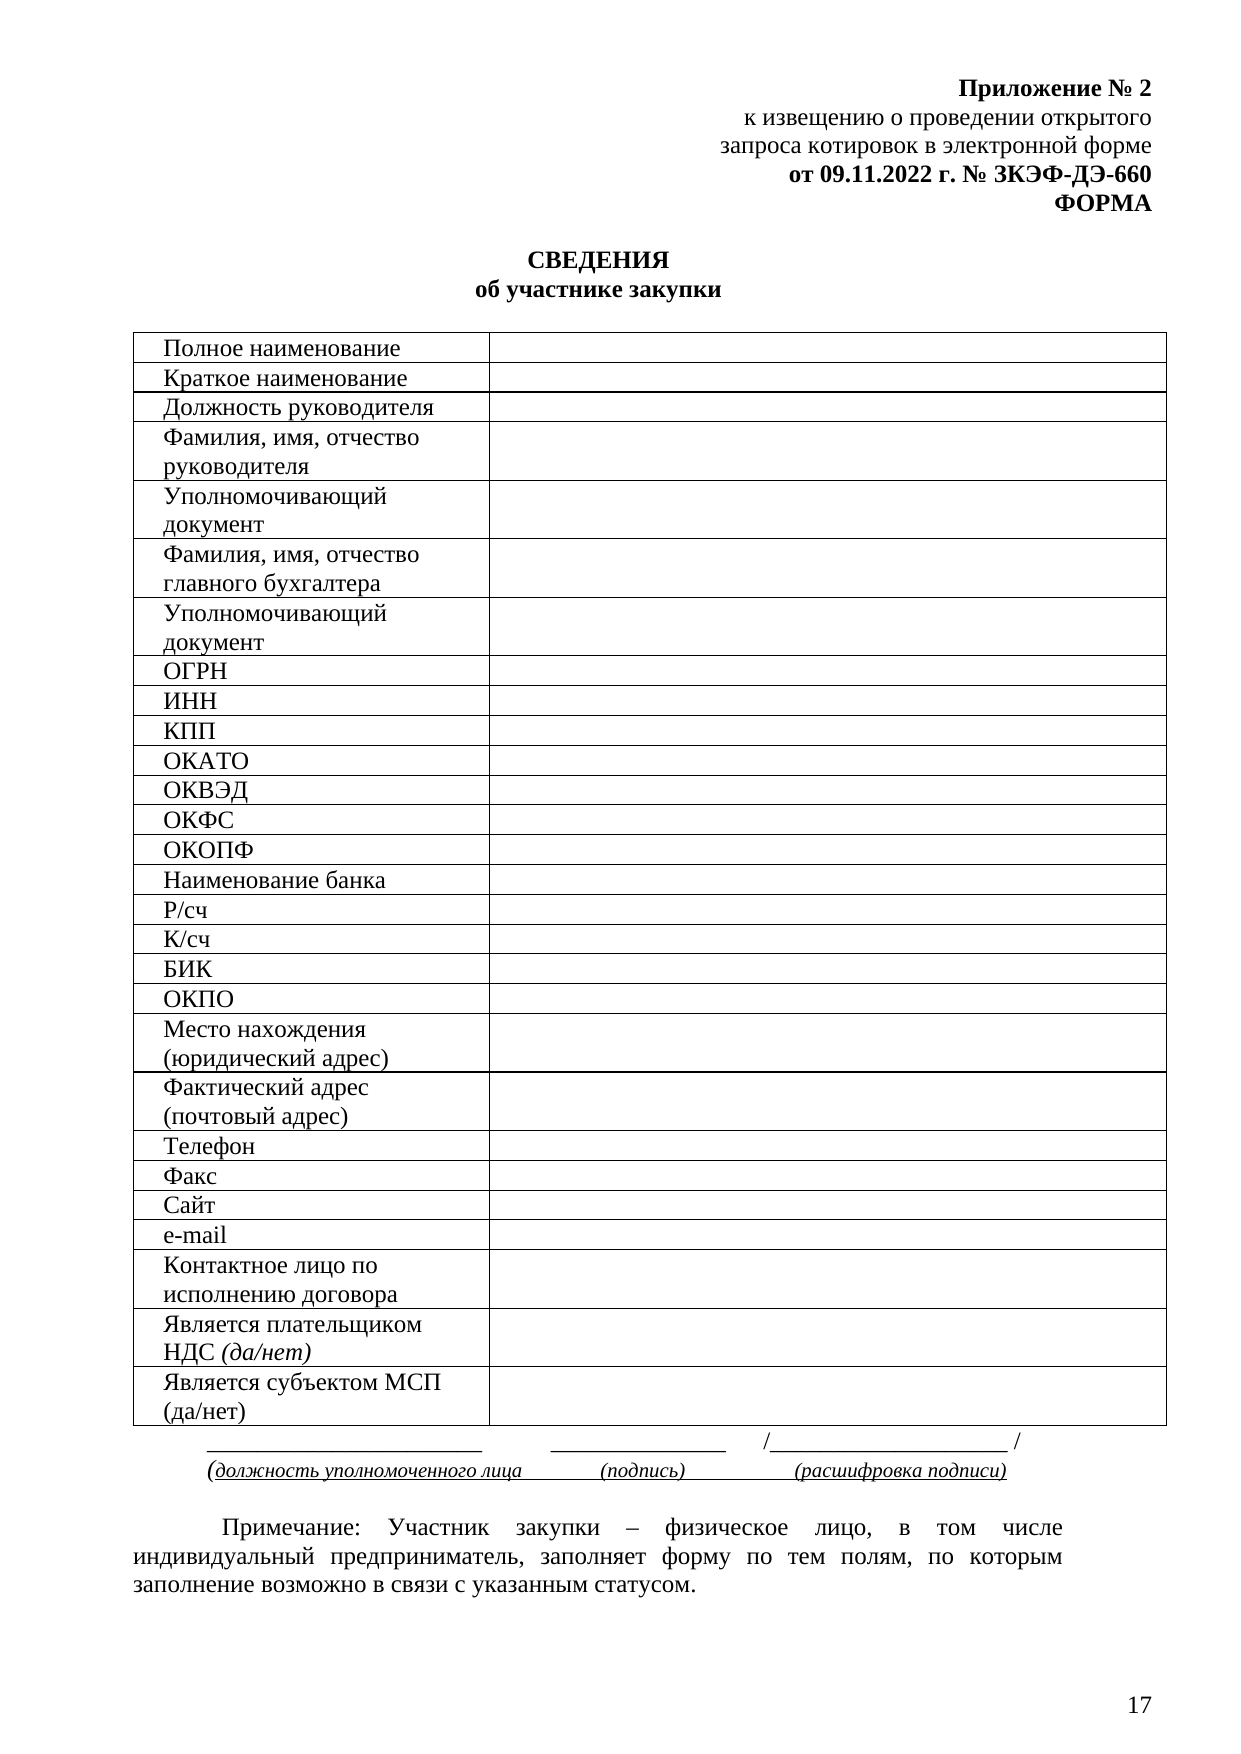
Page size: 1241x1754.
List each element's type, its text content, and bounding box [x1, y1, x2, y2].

table_cell [490, 1073, 1166, 1130]
table_cell [490, 925, 1166, 953]
table_cell [490, 539, 1166, 597]
table_cell [490, 1309, 1166, 1366]
table_cell Является субъектом МСП (да/нет) [134, 1367, 489, 1425]
table_cell Факс [134, 1161, 489, 1189]
table_cell [490, 393, 1166, 421]
table_cell [490, 984, 1166, 1013]
table_cell К/сч [134, 925, 489, 953]
table_header Полное наименование [134, 333, 489, 362]
text СВЕДЕНИЯ [133, 246, 1063, 274]
table_header [490, 333, 1166, 362]
table_cell ОКФС [134, 805, 489, 834]
text Приложение № 2 [133, 73, 1152, 102]
table_cell Контактное лицо по исполнению договора [134, 1250, 489, 1308]
table_cell [490, 716, 1166, 745]
text Примечание: Участник закупки – физическое лицо, в том числе индивидуальный предприниматель, заполняет форму по тем полям, по которым заполнение возможно в связи с указанным статусом. [133, 1512, 1063, 1598]
table_cell [490, 895, 1166, 923]
table_cell Уполномочивающий документ [134, 598, 489, 655]
table_cell [490, 1367, 1166, 1425]
table_cell ОКВЭД [134, 776, 489, 804]
text от 09.11.2022 г. № ЗКЭФ-ДЭ-660 [133, 159, 1152, 188]
table_cell Фактический адрес (почтовый адрес) [134, 1073, 489, 1130]
table_cell [490, 1250, 1166, 1308]
table_cell [490, 1014, 1166, 1071]
table_cell КПП [134, 716, 489, 745]
table_cell Фамилия, имя, отчество главного бухгалтера [134, 539, 489, 597]
table_cell [490, 746, 1166, 774]
table_cell [490, 1131, 1166, 1160]
table_cell Уполномочивающий документ [134, 481, 489, 538]
table_cell ОКПО [134, 984, 489, 1013]
table_cell [490, 422, 1166, 480]
table_cell Краткое наименование [134, 363, 489, 391]
table_cell [490, 656, 1166, 685]
table_cell [490, 835, 1166, 864]
table_cell [490, 865, 1166, 894]
table_cell [490, 1191, 1166, 1219]
text к извещению о проведении открытого запроса котировок в электронной форме [133, 102, 1152, 159]
table_cell Р/сч [134, 895, 489, 923]
table_cell Телефон [134, 1131, 489, 1160]
table_cell [490, 805, 1166, 834]
table_cell [490, 1220, 1166, 1249]
table_cell [490, 686, 1166, 715]
table_cell [490, 363, 1166, 391]
table_cell ИНН [134, 686, 489, 715]
text об участнике закупки [133, 274, 1063, 303]
table_cell Фамилия, имя, отчество руководителя [134, 422, 489, 480]
text (должность уполномоченного лица (подпись) (расшифровка подписи) [133, 1454, 1152, 1483]
table_cell Должность руководителя [134, 393, 489, 421]
table_cell Является плательщиком НДС (да/нет) [134, 1309, 489, 1366]
table_cell [490, 598, 1166, 655]
table_cell e-mail [134, 1220, 489, 1249]
table_cell ОКАТО [134, 746, 489, 774]
table_cell [490, 1161, 1166, 1189]
table_cell [490, 776, 1166, 804]
table_cell ОГРН [134, 656, 489, 685]
table_cell Наименование банка [134, 865, 489, 894]
table_cell [490, 481, 1166, 538]
table_cell БИК [134, 954, 489, 983]
table_cell [490, 954, 1166, 983]
table_cell Сайт [134, 1191, 489, 1219]
text ФОРМА [133, 188, 1152, 217]
table_cell Место нахождения (юридический адрес) [134, 1014, 489, 1071]
text ______________________ ______________ /___________________ / [133, 1426, 1152, 1454]
table_cell ОКОПФ [134, 835, 489, 864]
